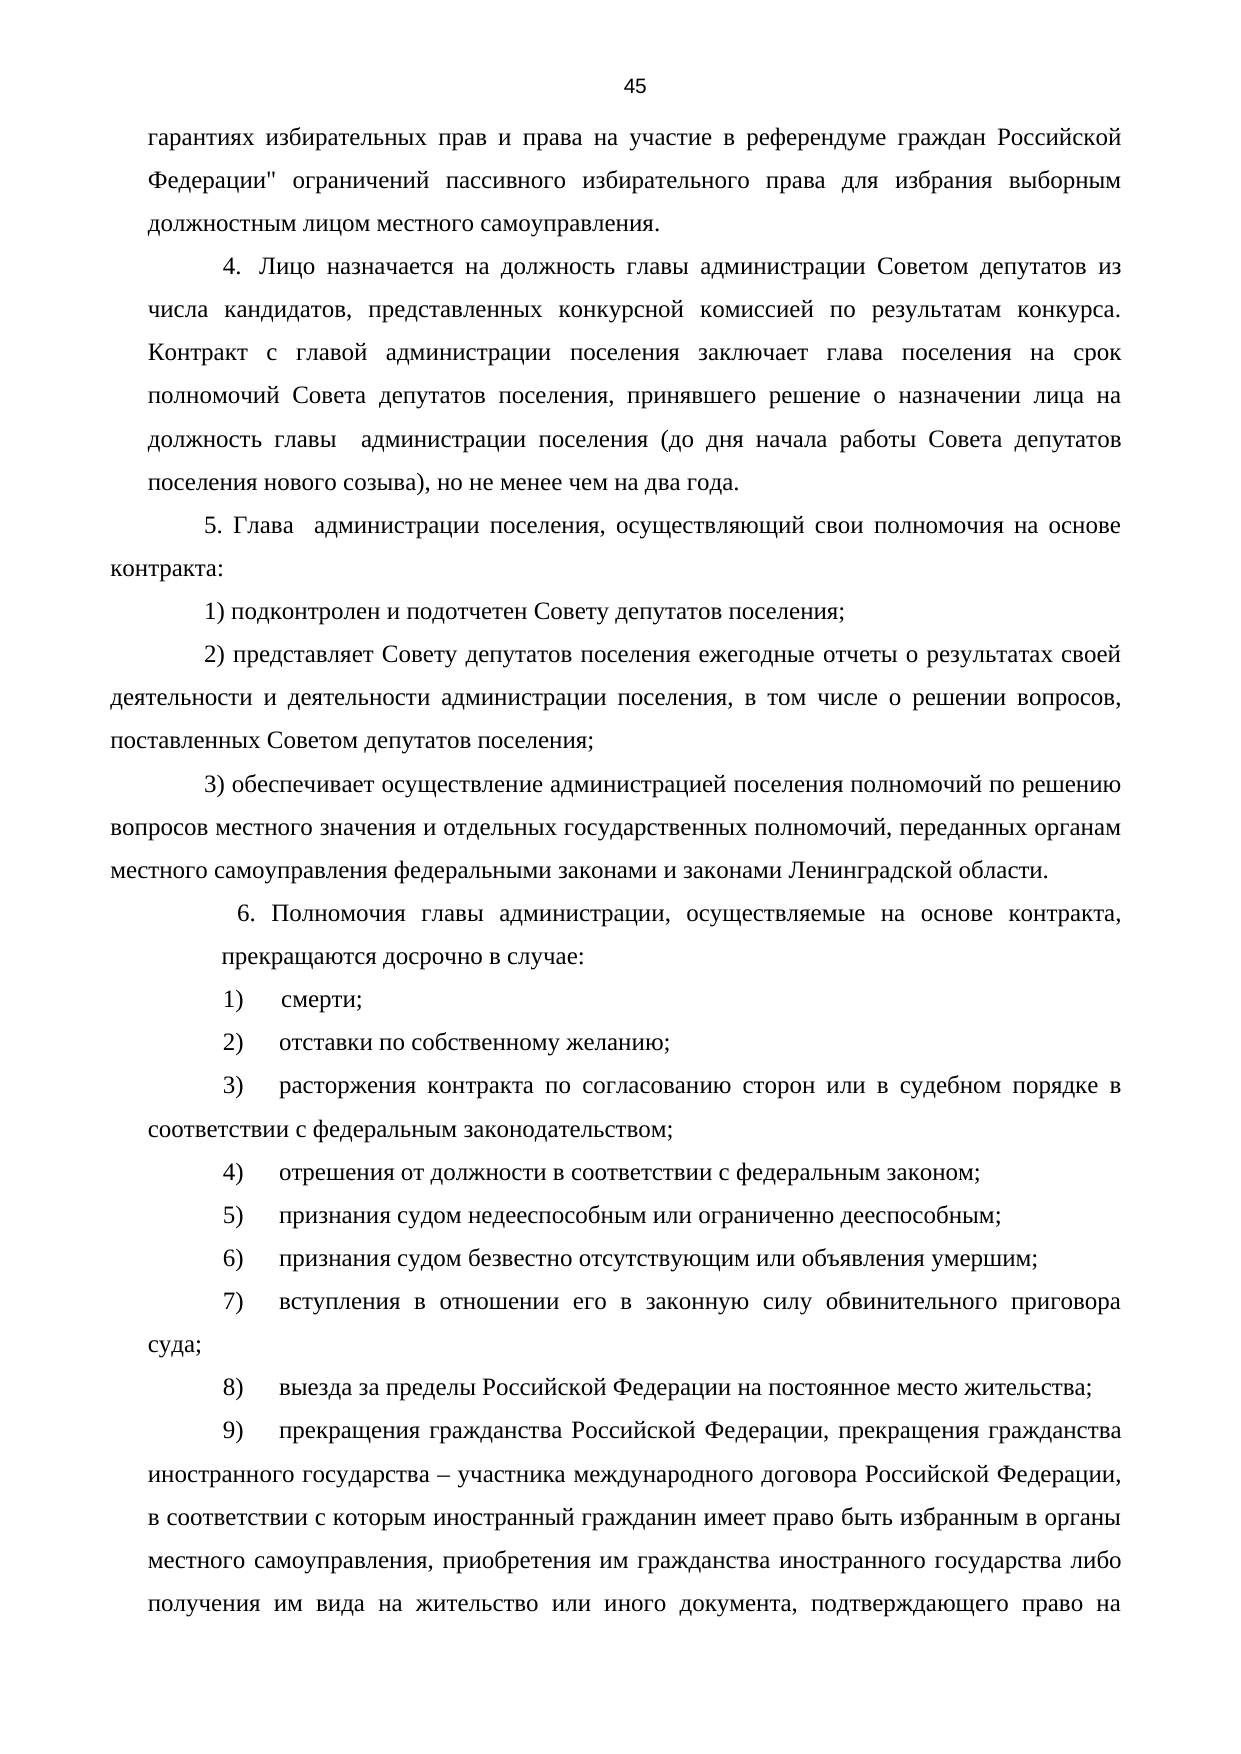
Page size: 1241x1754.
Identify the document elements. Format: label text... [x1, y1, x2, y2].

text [148, 122, 1122, 237]
text 3) обеспечивает осуществление администрацией поселения полномочий по решению вопросов местного значения и отдельных государственных полномочий, переданных органам местного самоуправления федеральными законами и законами Ленинградской области. [110, 769, 1122, 884]
list признания судом безвестно отсутствующим или объявления умершим; [148, 1243, 1122, 1272]
list отставки по собственному желанию; [148, 1027, 1122, 1056]
list выезда за пределы Российской Федерации на постоянное место жительства; [148, 1372, 1122, 1401]
text 5. Глава администрации поселения, осуществляющий свои полномочия на основе контракта: [110, 510, 1122, 582]
list вступления в отношении его в законную силу обвинительного приговора суда; [148, 1286, 1122, 1358]
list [148, 1416, 1122, 1617]
list расторжения контракта по согласованию сторон или в судебном порядке в соответствии с федеральным законодательством; [148, 1071, 1122, 1142]
text 1) подконтролен и подотчетен Совету депутатов поселения; [110, 596, 1122, 625]
list Лицо назначается на должность главы администрации Советом депутатов из числа кандидатов, представленных конкурсной комиссией по результатам конкурса. Контракт с главой администрации поселения заключает глава поселения на срок полномочий Совета депутатов поселения, принявшего решение о назначении лица на должность главы администрации поселения (до дня начала работы Совета депутатов поселения нового созыва), но не менее чем на два года. [148, 251, 1122, 496]
list признания судом недееспособным или ограниченно дееспособным; [148, 1200, 1122, 1229]
text 2) представляет Совету депутатов поселения ежегодные отчеты о результатах своей деятельности и деятельности администрации поселения, в том числе о решении вопросов, поставленных Советом депутатов поселения; [110, 639, 1122, 754]
list отрешения от должности в соответствии с федеральным законом; [148, 1157, 1122, 1186]
text 1) смерти; [148, 984, 1122, 1013]
text 6. Полномочия главы администрации, осуществляемые на основе контракта, прекращаются досрочно в случае: [221, 898, 1122, 970]
